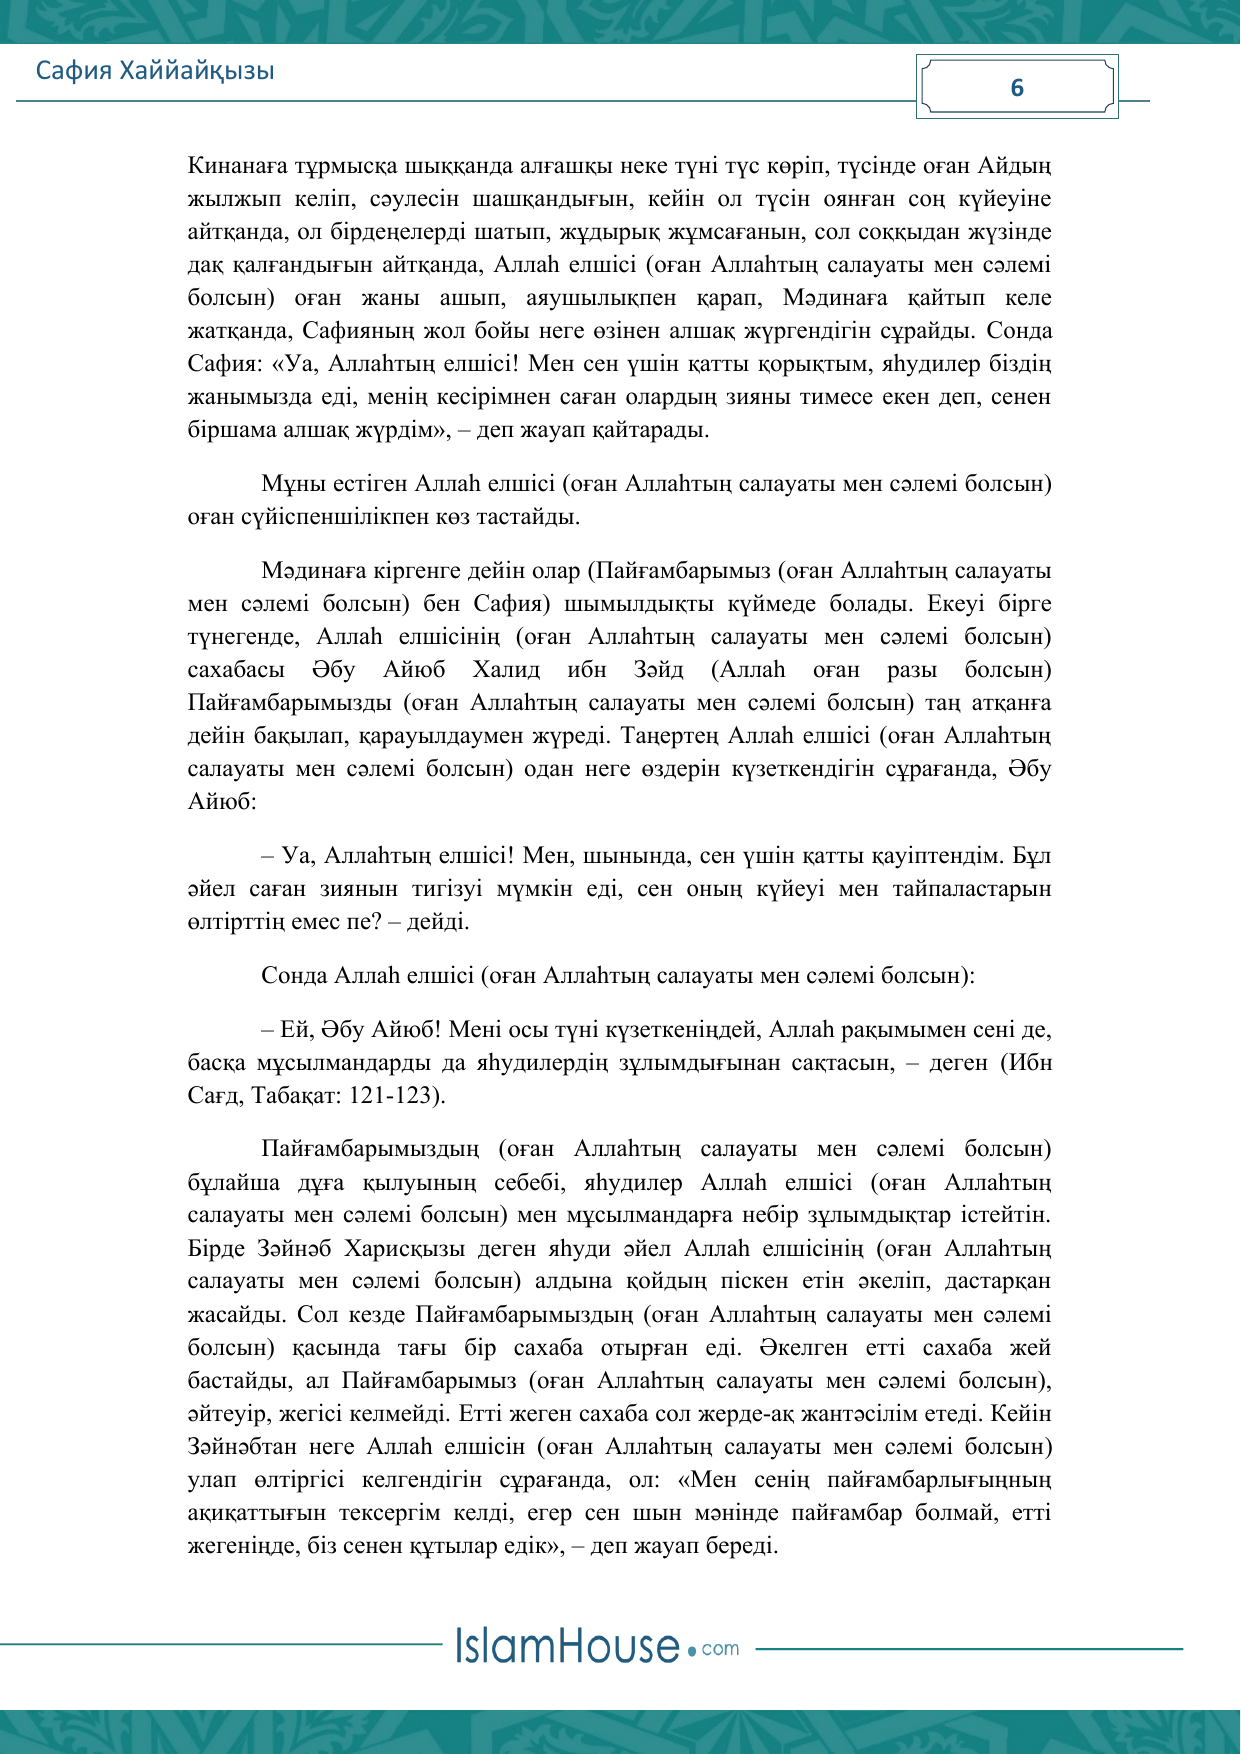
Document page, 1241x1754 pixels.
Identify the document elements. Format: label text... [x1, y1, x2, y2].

picture [0, 1618, 443, 1665]
text – Ей, Әбу Айюб! Мені осы түні күзеткеніңдей, Аллаһ рақымымен сені де, басқа мұсылмандарды да яһудилердің зұлымдығынан сақтасын, – деген (Ибн Сағд, Табақат: 121-123). [187, 1014, 1053, 1108]
picture [0, 1710, 1241, 1754]
text Сонда Аллаһ елшісі (оған Аллаһтың салауаты мен сәлемі болсын): [187, 960, 1053, 988]
picture [447, 1620, 1184, 1672]
text – Уа, Аллаһтың елшісі! Мен, шынында, сен үшін қатты қауіптендім. Бұл әйел саған зиянын тигізуі мүмкін еді, сен оның күйеуі мен тайпаластарын өлтірттің емес пе? – дейді. [187, 840, 1053, 935]
text Мәдинаға кіргенге дейін олар (Пайғамбарымыз (оған Аллаһтың салауаты мен сәлемі болсын) бен Сафия) шымылдықты күймеде болады. Екеуі бірге түнегенде, Аллаһ елшісінің (оған Аллаһтың салауаты мен сәлемі болсын) сахабасы Әбу Айюб Халид ибн Зәйд (Аллаһ оған разы болсын) Пайғамбарымызды (оған Аллаһтың салауаты мен сәлемі болсын) таң атқанға дейін бақылап, қарауылдаумен жүреді. Таңертең Аллаһ елшісі (оған Аллаһтың салауаты мен сәлемі болсын) одан неге өздерін күзеткендігін сұрағанда, Әбу Айюб: [187, 555, 1053, 815]
text Пайғамбарымыздың (оған Аллаһтың салауаты мен сәлемі болсын) бұлайша дұға қылуының себебі, яһудилер Аллаһ елшісі (оған Аллаһтың салауаты мен сәлемі болсын) мен мұсылмандарға небір зұлымдықтар істейтін. Бірде Зәйнәб Харисқызы деген яһуди әйел Аллаһ елшісінің (оған Аллаһтың салауаты мен сәлемі болсын) алдына қойдың піскен етін әкеліп, дастарқан жасайды. Сол кезде Пайғамбарымыздың (оған Аллаһтың салауаты мен сәлемі болсын) қасында тағы бір сахаба отырған еді. Әкелген етті сахаба жей бастайды, ал Пайғамбарымыз (оған Аллаһтың салауаты мен сәлемі болсын), әйтеуір, жегісі келмейді. Етті жеген сахаба сол жерде-ақ жантәсілім етеді. Кейін Зәйнәбтан неге Аллаһ елшісін (оған Аллаһтың салауаты мен сәлемі болсын) улап өлтіргісі келгендігін сұрағанда, ол: «Мен сенің пайғамбарлығыңның ақиқаттығын тексергім келді, егер сен шын мәнінде пайғамбар болмай, етті жегеніңде, біз сенен құтылар едік», – деп жауап береді. [187, 1133, 1053, 1558]
picture [0, 0, 1240, 44]
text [187, 150, 1053, 443]
text Мұны естіген Аллаһ елшісі (оған Аллаһтың салауаты мен сәлемі болсын) оған сүйіспеншілікпен көз тастайды. [187, 468, 1053, 530]
